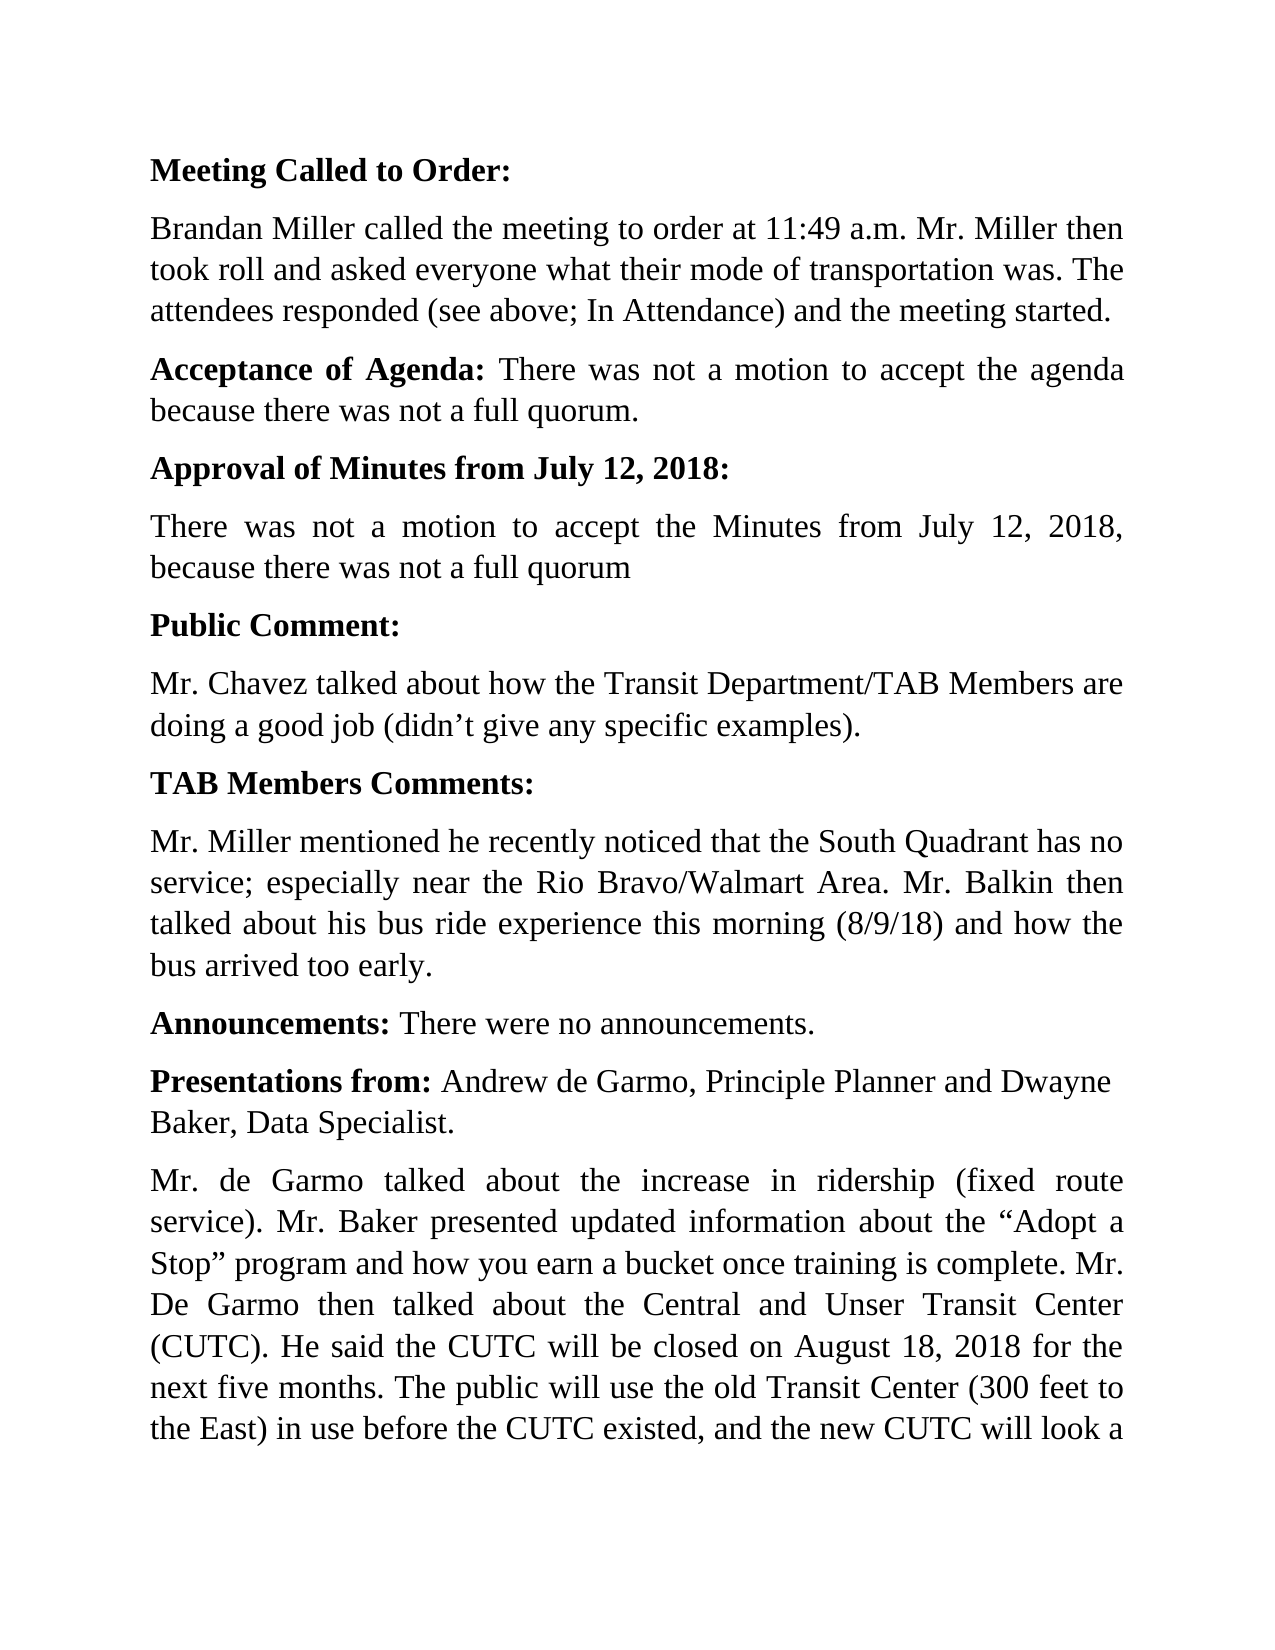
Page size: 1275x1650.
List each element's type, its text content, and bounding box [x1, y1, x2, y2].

text TAB Members Comments: [150, 763, 1125, 801]
text There was not a motion to accept the Minutes from July 12, 2018, because there was not a full quorum [150, 506, 1125, 586]
text Approval of Minutes from July 12, 2018: [150, 448, 1125, 486]
text Brandan Miller called the meeting to order at 11:49 a.m. Mr. Miller then took roll and asked everyone what their mode of transportation was. The attendees responded (see above; In Attendance) and the meeting started. [150, 208, 1125, 329]
text Meeting Called to Order: [150, 150, 1125, 188]
text Mr. Chavez talked about how the Transit Department/TAB Members are doing a good job (didn’t give any specific examples). [150, 663, 1125, 743]
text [150, 1160, 1125, 1447]
text Announcements: There were no announcements. [150, 1003, 1125, 1041]
text Acceptance of Agenda: There was not a motion to accept the agenda because there was not a full quorum. [150, 349, 1125, 428]
text Mr. Miller mentioned he recently noticed that the South Quadrant has no service; especially near the Rio Bravo/Walmart Area. Mr. Balkin then talked about his bus ride experience this morning (8/9/18) and how the bus arrived too early. [150, 821, 1125, 983]
text Presentations from: Andrew de Garmo, Principle Planner and Dwayne Baker, Data Specialist. [150, 1061, 1125, 1141]
text Public Comment: [150, 606, 1125, 644]
